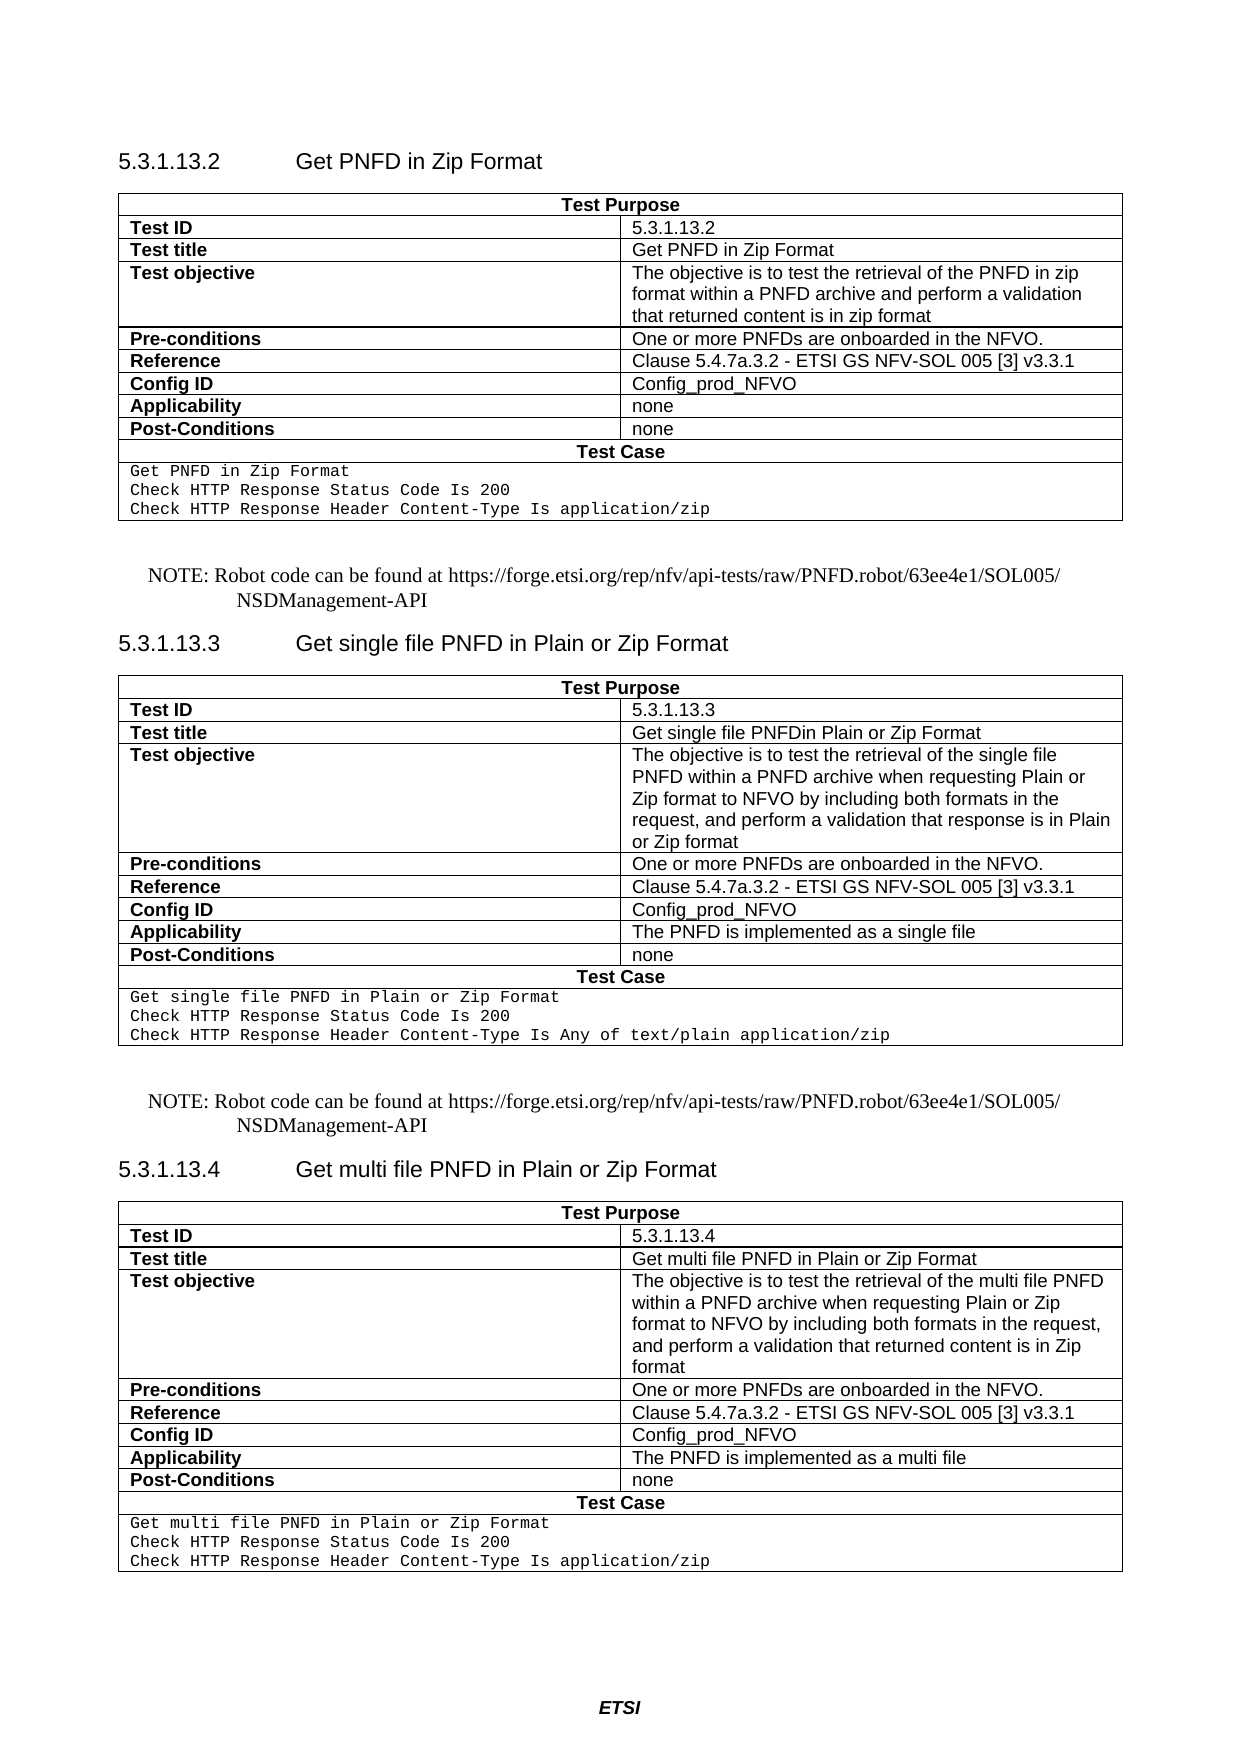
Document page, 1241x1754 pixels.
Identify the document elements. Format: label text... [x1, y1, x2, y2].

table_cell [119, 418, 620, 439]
subtitle 5.3.1.13.2 Get PNFD in Zip Format [118, 148, 1122, 174]
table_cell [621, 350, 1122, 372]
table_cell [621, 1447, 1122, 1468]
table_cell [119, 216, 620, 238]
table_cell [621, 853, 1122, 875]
text NOTE: Robot code can be found at https://forge.etsi.org/rep/nfv/api-tests/raw/PNFD.robot/63ee4e1/SOL005/NSDManagement-API [148, 563, 1122, 612]
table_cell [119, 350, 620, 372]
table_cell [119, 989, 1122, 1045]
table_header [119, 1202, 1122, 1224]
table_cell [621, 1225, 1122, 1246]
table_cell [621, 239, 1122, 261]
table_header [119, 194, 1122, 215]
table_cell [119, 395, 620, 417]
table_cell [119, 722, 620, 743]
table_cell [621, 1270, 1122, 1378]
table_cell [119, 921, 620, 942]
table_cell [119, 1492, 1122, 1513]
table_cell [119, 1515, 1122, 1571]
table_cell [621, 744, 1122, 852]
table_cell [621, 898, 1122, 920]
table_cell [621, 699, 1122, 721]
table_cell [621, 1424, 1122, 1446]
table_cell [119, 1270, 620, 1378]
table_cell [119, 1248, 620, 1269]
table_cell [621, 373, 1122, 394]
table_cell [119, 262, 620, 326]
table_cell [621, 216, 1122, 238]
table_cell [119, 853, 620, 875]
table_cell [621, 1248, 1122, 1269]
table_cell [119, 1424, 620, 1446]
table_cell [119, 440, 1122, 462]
text NOTE: Robot code can be found at https://forge.etsi.org/rep/nfv/api-tests/raw/PNFD.robot/63ee4e1/SOL005/NSDManagement-API [148, 1089, 1122, 1137]
subtitle 5.3.1.13.3 Get single file PNFD in Plain or Zip Format [118, 630, 1122, 657]
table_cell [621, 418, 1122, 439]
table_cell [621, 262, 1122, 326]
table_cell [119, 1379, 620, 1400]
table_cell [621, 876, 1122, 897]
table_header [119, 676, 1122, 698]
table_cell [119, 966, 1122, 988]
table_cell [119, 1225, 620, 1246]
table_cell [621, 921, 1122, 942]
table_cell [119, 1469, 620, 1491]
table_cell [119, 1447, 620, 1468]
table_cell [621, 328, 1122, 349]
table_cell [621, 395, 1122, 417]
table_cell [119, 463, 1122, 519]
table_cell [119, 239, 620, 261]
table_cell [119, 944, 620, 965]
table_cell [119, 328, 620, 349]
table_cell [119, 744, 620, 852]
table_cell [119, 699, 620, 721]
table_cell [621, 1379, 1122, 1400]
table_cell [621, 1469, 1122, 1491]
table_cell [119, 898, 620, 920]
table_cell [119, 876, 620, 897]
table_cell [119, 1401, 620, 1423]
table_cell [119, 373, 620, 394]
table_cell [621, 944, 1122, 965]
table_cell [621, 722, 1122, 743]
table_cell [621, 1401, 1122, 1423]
subtitle 5.3.1.13.4 Get multi file PNFD in Plain or Zip Format [118, 1156, 1122, 1182]
